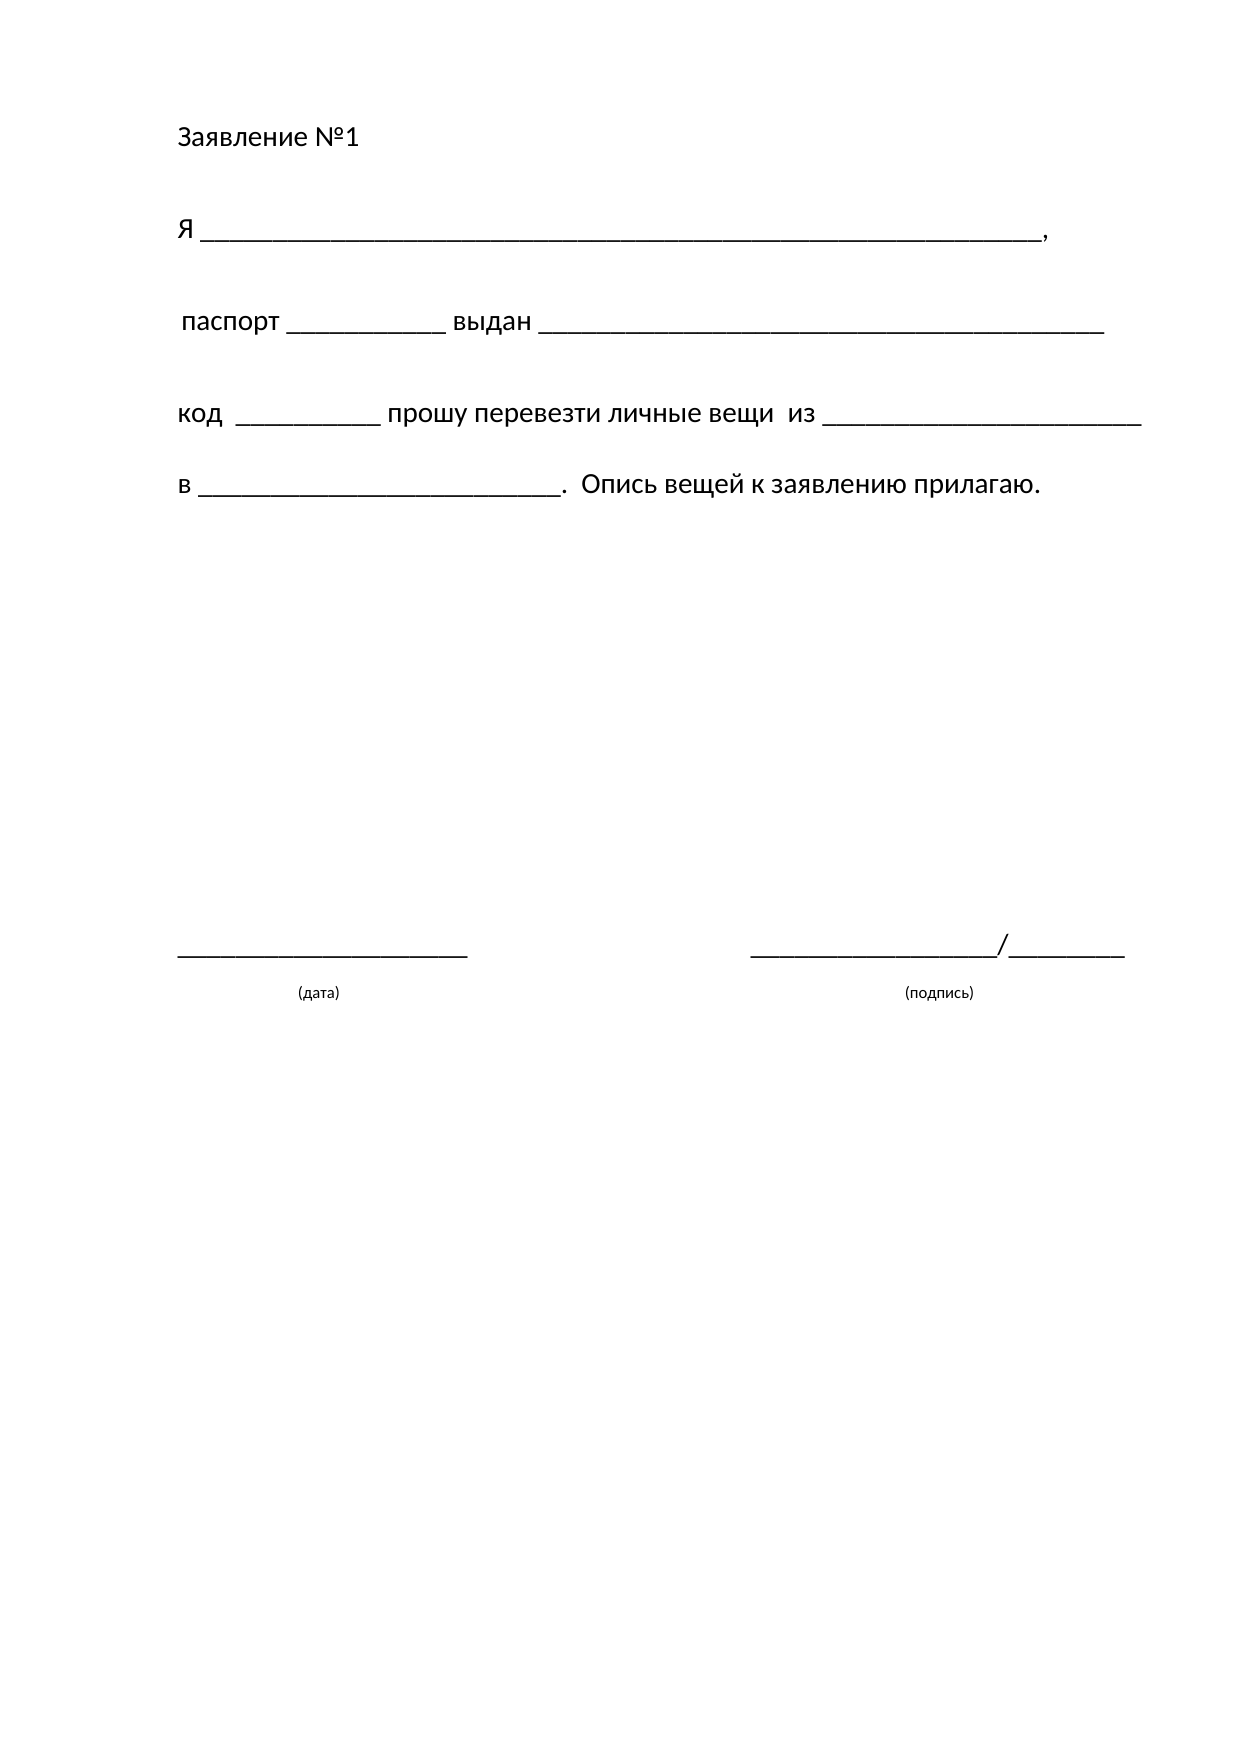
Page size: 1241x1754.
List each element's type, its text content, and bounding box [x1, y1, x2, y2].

text ____________________ _________________/________ [177, 926, 1152, 962]
text код __________ прошу перевезти личные вещи из ______________________ в _________________________. Опись вещей к заявлению прилагаю. [177, 394, 1152, 501]
text Я __________________________________________________________, [177, 210, 1152, 246]
text Заявление №1 [177, 118, 1152, 154]
text (дата) (подпись) [177, 982, 1152, 1003]
text паспорт ___________ выдан _______________________________________ [177, 302, 1152, 338]
